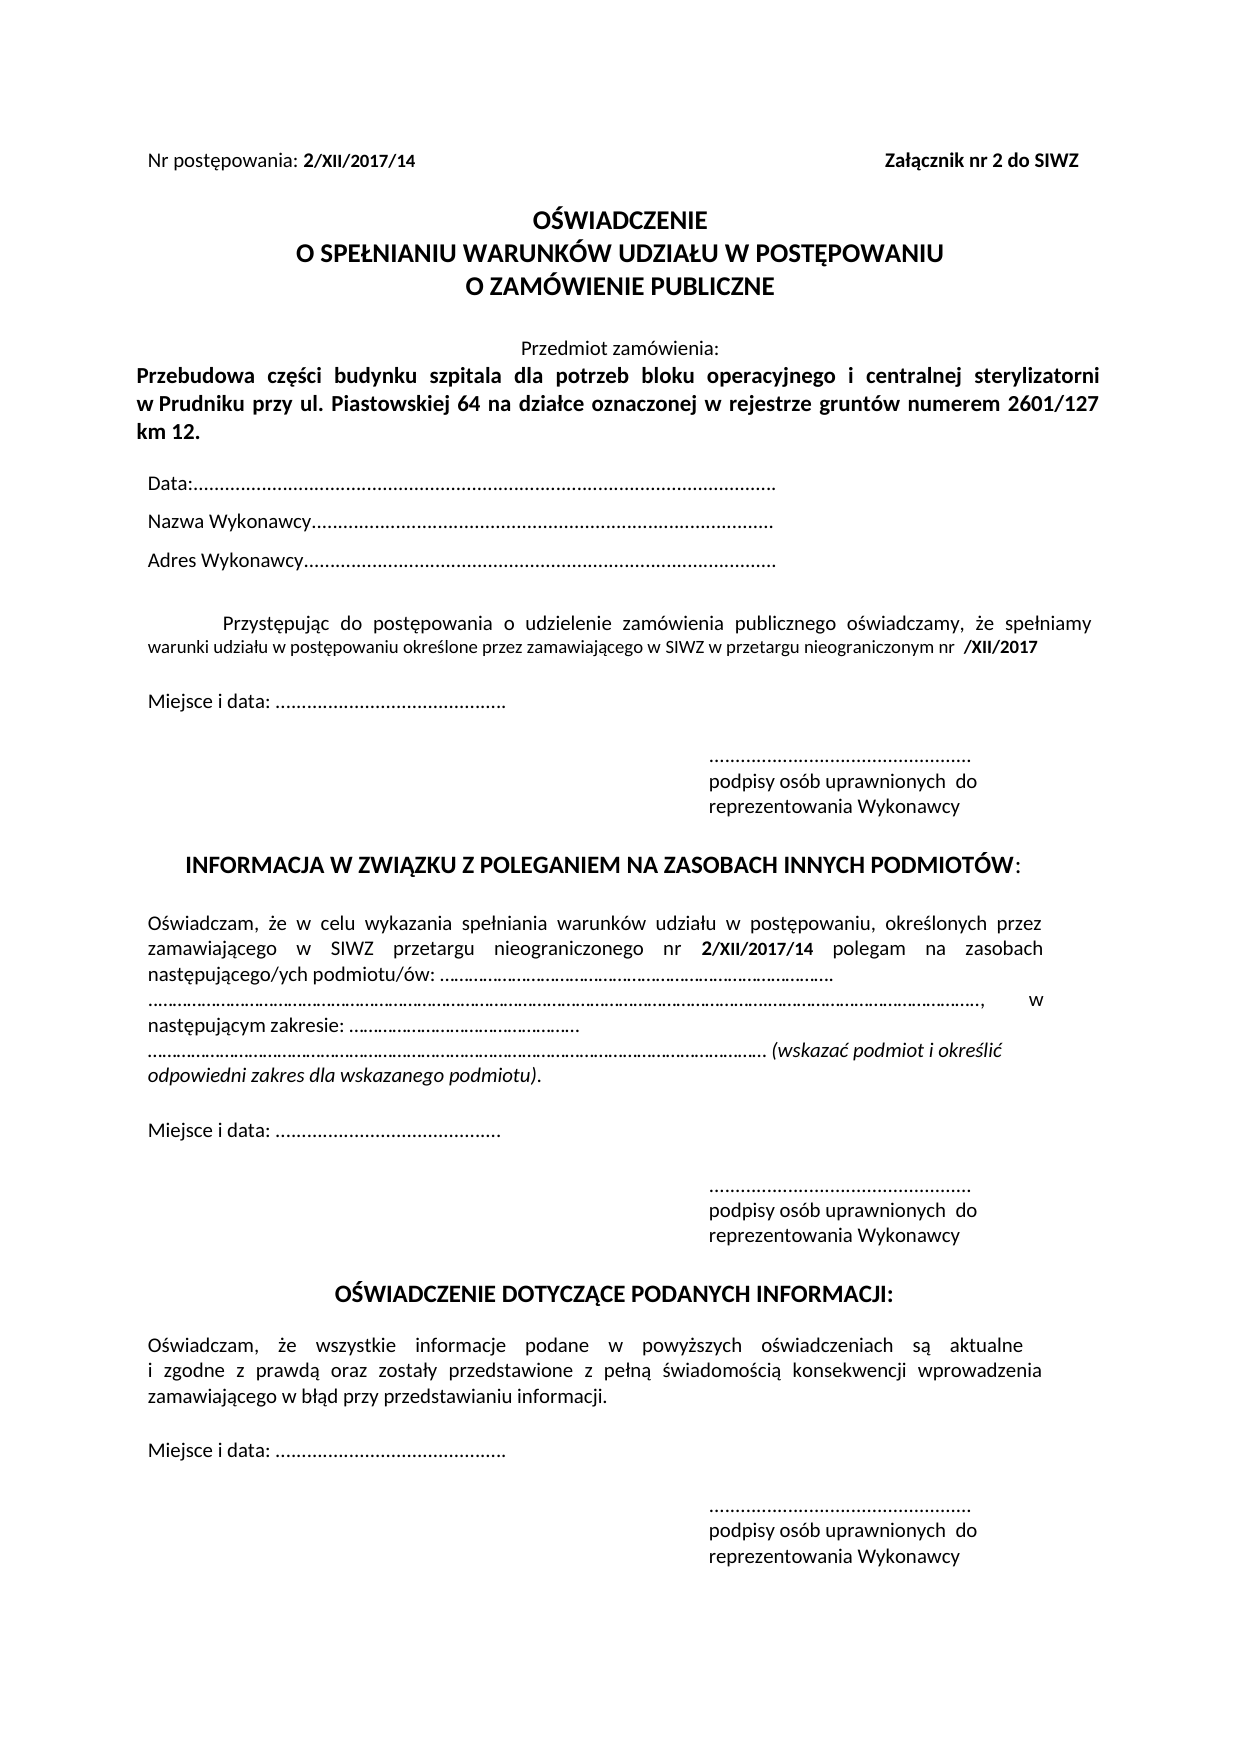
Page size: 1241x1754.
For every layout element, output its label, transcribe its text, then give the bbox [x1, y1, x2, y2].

text INFORMACJA W ZWIĄZKU Z POLEGANIEM NA ZASOBACH INNYCH PODMIOTÓW: [185, 849, 1044, 880]
text ..……………………………………………………………………………………………………………….…………………………………….., w następującym zakresie: ………………………………………… [148, 986, 1044, 1037]
text .................................................. [709, 742, 1093, 768]
text Oświadczam, że wszystkie informacje podane w powyższych oświadczeniach są aktualne i zgodne z prawdą oraz zostały przedstawione z pełną świadomością konsekwencji wprowadzenia zamawiającego w błąd przy przedstawianiu informacji. [148, 1332, 1044, 1408]
text OŚWIADCZENIE [148, 203, 1093, 237]
text Przebudowa części budynku szpitala dla potrzeb bloku operacyjnego i centralnej sterylizatorni w Prudniku przy ul. Piastowskiej 64 na działce oznaczonej w rejestrze gruntów numerem 2601/127 km 12. [136, 361, 1101, 445]
text Data:............................................................................................................... [148, 471, 1093, 496]
text OŚWIADCZENIE DOTYCZĄCE PODANYCH INFORMACJI: [185, 1279, 1044, 1309]
text Miejsce i data: ........................................... [148, 1117, 1093, 1143]
text Nr postępowania: 2/XII/2017/14 Załącznik nr 2 do SIWZ [148, 148, 1093, 173]
text reprezentowania Wykonawcy [709, 1543, 1093, 1568]
text .................................................. [709, 1492, 1093, 1517]
text reprezentowania Wykonawcy [709, 1223, 1093, 1248]
text O SPEŁNIANIU WARUNKÓW UDZIAŁU W POSTĘPOWANIU [148, 237, 1093, 269]
text Nazwa Wykonawcy........................................................................................ [148, 509, 1093, 534]
text O ZAMÓWIENIE PUBLICZNE [148, 269, 1093, 303]
text Miejsce i data: ............................................ [148, 1437, 1093, 1463]
text podpisy osób uprawnionych do [709, 768, 1093, 793]
text podpisy osób uprawnionych do [709, 1197, 1093, 1223]
text podpisy osób uprawnionych do [709, 1517, 1093, 1543]
text ………………………………………………………………………………………………………………… (wskazać podmiot i określić odpowiedni zakres dla wskazanego podmiotu). [148, 1037, 1044, 1088]
text Oświadczam, że w celu wykazania spełniania warunków udziału w postępowaniu, określonych przez zamawiającego w SIWZ przetargu nieograniczonego nr 2/XII/2017/14 polegam na zasobach następującego/ych podmiotu/ów: ………………………………………………………………………. [148, 910, 1044, 986]
text Przedmiot zamówienia: [148, 336, 1093, 361]
text reprezentowania Wykonawcy [709, 793, 1093, 819]
text .................................................. [709, 1172, 1093, 1197]
text Przystępując do postępowania o udzielenie zamówienia publicznego oświadczamy, że spełniamy warunki udziału w postępowaniu określone przez zamawiającego w SIWZ w przetargu nieograniczonym nr /XII/2017 [148, 610, 1093, 659]
text Adres Wykonawcy.......................................................................................... [148, 547, 1093, 572]
text Miejsce i data: ............................................ [148, 688, 1093, 713]
